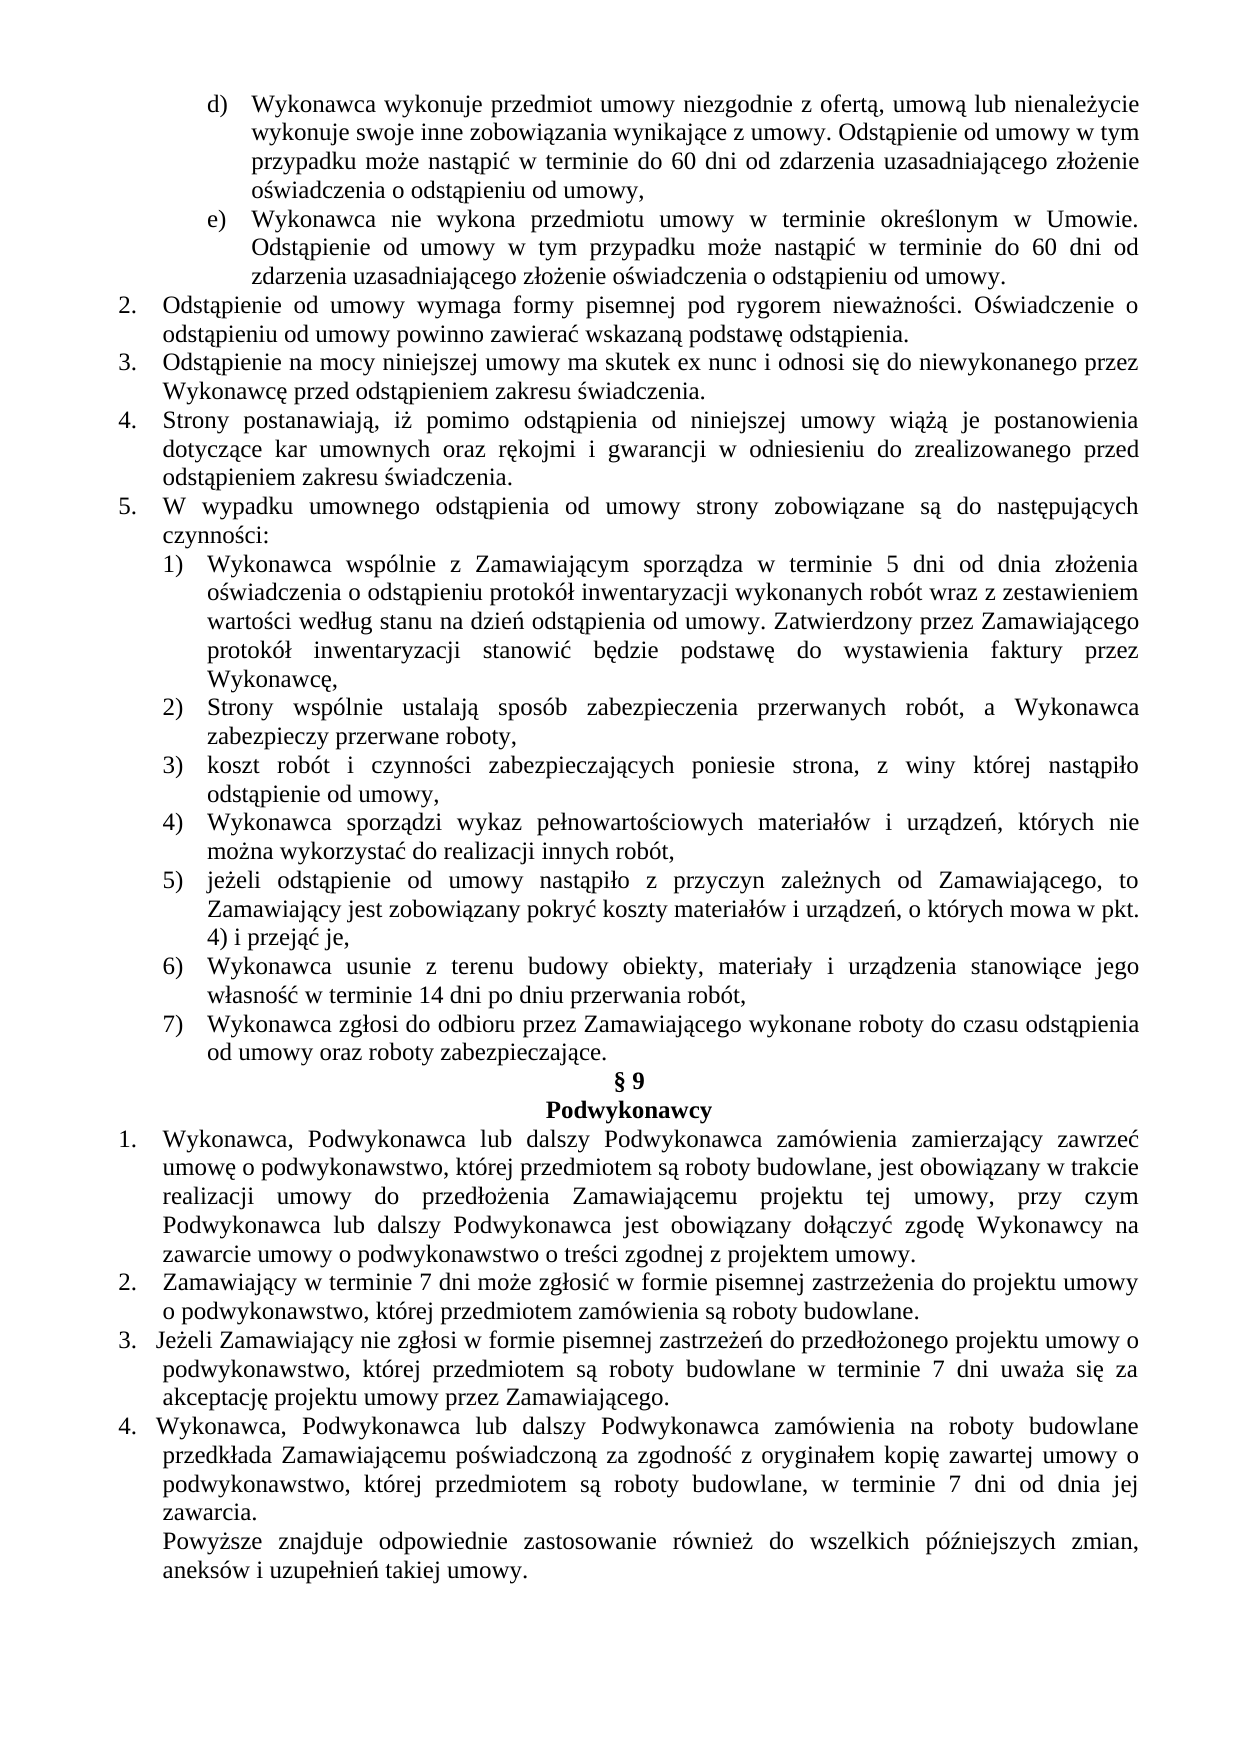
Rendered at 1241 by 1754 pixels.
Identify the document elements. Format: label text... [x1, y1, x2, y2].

list Wykonawca wspólnie z Zamawiającym sporządza w terminie 5 dni od dnia złożenia oświadczenia o odstąpieniu protokół inwentaryzacji wykonanych robót wraz z zestawieniem wartości według stanu na dzień odstąpienia od umowy. Zatwierdzony przez Zamawiającego protokół inwentaryzacji stanowić będzie podstawę do wystawienia faktury przez Wykonawcę, [162, 549, 1140, 692]
text Powyższe znajduje odpowiednie zastosowanie również do wszelkich późniejszych zmian, aneksów i uzupełnień takiej umowy. [162, 1526, 1140, 1584]
list Wykonawca wykonuje przedmiot umowy niezgodnie z ofertą, umową lub nienależycie wykonuje swoje inne zobowiązania wynikające z umowy. Odstąpienie od umowy w tym przypadku może nastąpić w terminie do 60 dni od zdarzenia uzasadniającego złożenie oświadczenia o odstąpieniu od umowy, [207, 89, 1140, 204]
text Podwykonawcy [118, 1095, 1140, 1124]
list Odstąpienie od umowy wymaga formy pisemnej pod rygorem nieważności. Oświadczenie o odstąpieniu od umowy powinno zawierać wskazaną podstawę odstąpienia. [118, 290, 1140, 347]
list Wykonawca nie wykona przedmiotu umowy w terminie określonym w Umowie. Odstąpienie od umowy w tym przypadku może nastąpić w terminie do 60 dni od zdarzenia uzasadniającego złożenie oświadczenia o odstąpieniu od umowy. [207, 204, 1140, 290]
list Strony wspólnie ustalają sposób zabezpieczenia przerwanych robót, a Wykonawca zabezpieczy przerwane roboty, [162, 692, 1140, 750]
list Strony postanawiają, iż pomimo odstąpienia od niniejszej umowy wiążą je postanowienia dotyczące kar umownych oraz rękojmi i gwarancji w odniesieniu do zrealizowanego przed odstąpieniem zakresu świadczenia. [118, 405, 1140, 491]
list Zamawiający w terminie 7 dni może zgłosić w formie pisemnej zastrzeżenia do projektu umowy o podwykonawstwo, której przedmiotem zamówienia są roboty budowlane. [118, 1267, 1140, 1325]
list koszt robót i czynności zabezpieczających poniesie strona, z winy której nastąpiło odstąpienie od umowy, [162, 750, 1140, 807]
list Wykonawca, Podwykonawca lub dalszy Podwykonawca zamówienia na roboty budowlane przedkłada Zamawiającemu poświadczoną za zgodność z oryginałem kopię zawartej umowy o podwykonawstwo, której przedmiotem są roboty budowlane, w terminie 7 dni od dnia jej zawarcia. [118, 1411, 1140, 1526]
list Wykonawca zgłosi do odbioru przez Zamawiającego wykonane roboty do czasu odstąpienia od umowy oraz roboty zabezpieczające. [162, 1009, 1140, 1066]
list Wykonawca, Podwykonawca lub dalszy Podwykonawca zamówienia zamierzający zawrzeć umowę o podwykonawstwo, której przedmiotem są roboty budowlane, jest obowiązany w trakcie realizacji umowy do przedłożenia Zamawiającemu projektu tej umowy, przy czym Podwykonawca lub dalszy Podwykonawca jest obowiązany dołączyć zgodę Wykonawcy na zawarcie umowy o podwykonawstwo o treści zgodnej z projektem umowy. [118, 1124, 1140, 1267]
list Odstąpienie na mocy niniejszej umowy ma skutek ex nunc i odnosi się do niewykonanego przez Wykonawcę przed odstąpieniem zakresu świadczenia. [118, 347, 1140, 405]
list W wypadku umownego odstąpienia od umowy strony zobowiązane są do następujących czynności: [118, 491, 1140, 549]
list Wykonawca sporządzi wykaz pełnowartościowych materiałów i urządzeń, których nie można wykorzystać do realizacji innych robót, [162, 807, 1140, 865]
list jeżeli odstąpienie od umowy nastąpiło z przyczyn zależnych od Zamawiającego, to Zamawiający jest zobowiązany pokryć koszty materiałów i urządzeń, o których mowa w pkt. 4) i przejąć je, [162, 865, 1140, 951]
text § 9 [118, 1066, 1140, 1095]
list Wykonawca usunie z terenu budowy obiekty, materiały i urządzenia stanowiące jego własność w terminie 14 dni po dniu przerwania robót, [162, 951, 1140, 1009]
list Jeżeli Zamawiający nie zgłosi w formie pisemnej zastrzeżeń do przedłożonego projektu umowy o podwykonawstwo, której przedmiotem są roboty budowlane w terminie 7 dni uważa się za akceptację projektu umowy przez Zamawiającego. [118, 1325, 1140, 1411]
